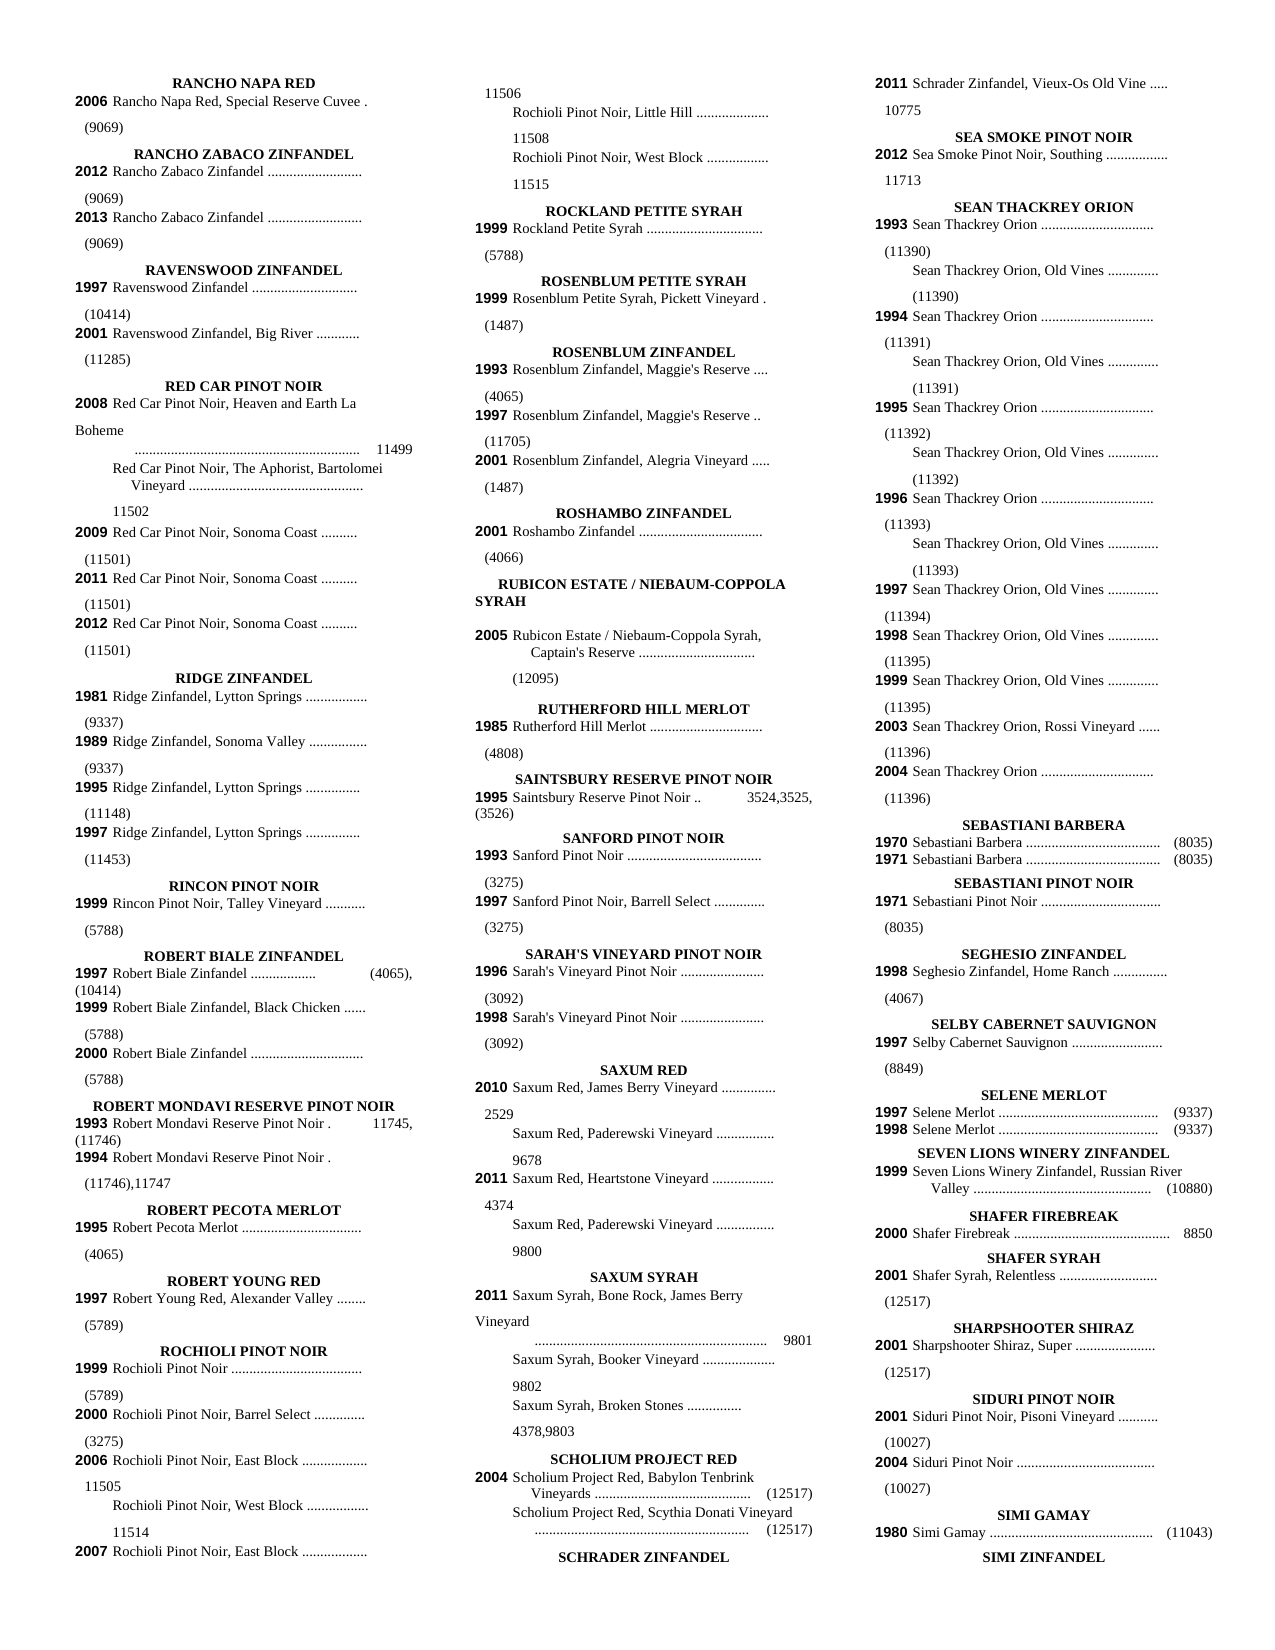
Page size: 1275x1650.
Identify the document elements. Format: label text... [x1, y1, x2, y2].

text ........................................................... (12517) [475, 1521, 800, 1538]
text 1985 Rutherford Hill Merlot ............................... (4808) [475, 718, 800, 763]
text SCHOLIUM PROJECT RED [475, 1451, 800, 1468]
text Red Car Pinot Noir, The Aphorist, Bartolomei [75, 459, 400, 476]
text SELBY CABERNET SAUVIGNON [875, 1016, 1200, 1033]
text SEBASTIANI PINOT NOIR [875, 875, 1200, 892]
text SANFORD PINOT NOIR [475, 829, 800, 846]
text ROCHIOLI PINOT NOIR [75, 1343, 400, 1360]
text RANCHO ZABACO ZINFANDEL [75, 146, 400, 162]
text RINCON PINOT NOIR [75, 877, 400, 894]
text 2007 Rochioli Pinot Noir, East Block .................. 11506 [475, 75, 800, 104]
text 1999 Rochioli Pinot Noir .................................... (5789) [75, 1360, 400, 1406]
text 2013 Rancho Zabaco Zinfandel .......................... (9069) [75, 208, 400, 254]
text 1999 Rockland Petite Syrah ................................ (5788) [475, 220, 800, 265]
text SAXUM SYRAH [475, 1269, 800, 1286]
text SARAH'S VINEYARD PINOT NOIR [475, 946, 800, 962]
text ROBERT BIALE ZINFANDEL [75, 948, 400, 965]
text SHAFER SYRAH [875, 1249, 1200, 1266]
text SCHRADER ZINFANDEL [475, 1549, 800, 1566]
text 2004 Siduri Pinot Noir ...................................... (10027) [875, 1453, 1200, 1499]
text 1996 Sarah's Vineyard Pinot Noir ....................... (3092) [475, 963, 800, 1008]
text 1997 Ravenswood Zinfandel ............................. (10414) [75, 279, 400, 324]
text 1997 Selby Cabernet Sauvignon ......................... (8849) [875, 1033, 1200, 1079]
text 1999 Seven Lions Winery Zinfandel, Russian River [875, 1162, 1200, 1179]
text 1981 Ridge Zinfandel, Lytton Springs ................. (9337) [75, 687, 400, 733]
text 2011 Schrader Zinfandel, Vieux-Os Old Vine ..... 10775 [875, 75, 1200, 121]
text 1999 Rincon Pinot Noir, Talley Vineyard ........... (5788) [75, 895, 400, 940]
text ROSHAMBO ZINFANDEL [475, 505, 800, 522]
text 1989 Ridge Zinfandel, Sonoma Valley ................ (9337) [75, 733, 400, 778]
text ROBERT PECOTA MERLOT [75, 1202, 400, 1219]
text Saxum Syrah, Booker Vineyard .................... 9802 [475, 1351, 800, 1396]
text 1997 Sanford Pinot Noir, Barrell Select .............. (3275) [475, 892, 800, 938]
text Vineyards ........................................... (12517) [475, 1485, 800, 1502]
text 2006 Rancho Napa Red, Special Reserve Cuvee . (9069) [75, 92, 400, 138]
text SAXUM RED [475, 1062, 800, 1079]
text 2004 Scholium Project Red, Babylon Tenbrink [475, 1468, 800, 1485]
text SEVEN LIONS WINERY ZINFANDEL [875, 1145, 1200, 1162]
text 2006 Rochioli Pinot Noir, East Block .................. 11505 [75, 1451, 400, 1497]
text 1995 Robert Pecota Merlot ................................. (4065) [75, 1219, 400, 1265]
text SHARPSHOOTER SHIRAZ [875, 1320, 1200, 1337]
text ROBERT MONDAVI RESERVE PINOT NOIR [75, 1098, 400, 1114]
text 2010 Saxum Red, James Berry Vineyard ............... 2529 [475, 1079, 800, 1125]
text 1999 Robert Biale Zinfandel, Black Chicken ...... (5788) [75, 999, 400, 1044]
text 2000 Shafer Firebreak ........................................... 8850 [875, 1225, 1200, 1242]
text Sean Thackrey Orion, Old Vines .............. (11390) [875, 262, 1200, 307]
text 1998 Seghesio Zinfandel, Home Ranch ............... (4067) [875, 963, 1200, 1008]
text 2004 Sean Thackrey Orion ............................... (11396) [875, 763, 1200, 809]
text RUBICON ESTATE / NIEBAUM-COPPOLA SYRAH [475, 576, 800, 609]
text 1997 Selene Merlot ............................................ (9337) [875, 1104, 1200, 1121]
text 1970 Sebastiani Barbera ..................................... (8035) [875, 834, 1200, 851]
text 2012 Rancho Zabaco Zinfandel .......................... (9069) [75, 163, 400, 208]
text ROBERT YOUNG RED [75, 1272, 400, 1289]
text Scholium Project Red, Scythia Donati Vineyard [475, 1504, 800, 1521]
text Sean Thackrey Orion, Old Vines .............. (11392) [875, 444, 1200, 489]
text 1993 Robert Mondavi Reserve Pinot Noir . 11745,(11746) [75, 1115, 400, 1149]
text 2001 Roshambo Zinfandel .................................. (4066) [475, 522, 800, 568]
text 1971 Sebastiani Pinot Noir ................................. (8035) [875, 892, 1200, 938]
text RED CAR PINOT NOIR [75, 378, 400, 394]
text SIMI GAMAY [875, 1507, 1200, 1523]
text 1995 Saintsbury Reserve Pinot Noir .. 3524,3525,(3526) [475, 788, 800, 822]
text 1993 Rosenblum Zinfandel, Maggie's Reserve .... (4065) [475, 361, 800, 406]
text 1997 Ridge Zinfandel, Lytton Springs ............... (11453) [75, 824, 400, 870]
text Saxum Red, Paderewski Vineyard ................ 9678 [475, 1125, 800, 1170]
text 1999 Sean Thackrey Orion, Old Vines .............. (11395) [875, 672, 1200, 717]
text 2000 Rochioli Pinot Noir, Barrel Select .............. (3275) [75, 1406, 400, 1451]
text Saxum Red, Paderewski Vineyard ................ 9800 [475, 1216, 800, 1261]
text SEAN THACKREY ORION [875, 199, 1200, 216]
text Vineyard ................................................ 11502 [75, 476, 400, 522]
text 2003 Sean Thackrey Orion, Rossi Vineyard ...... (11396) [875, 717, 1200, 763]
text ROSENBLUM ZINFANDEL [475, 343, 800, 360]
text 2011 Red Car Pinot Noir, Sonoma Coast .......... (11501) [75, 569, 400, 615]
text 1997 Sean Thackrey Orion, Old Vines .............. (11394) [875, 581, 1200, 626]
text SIDURI PINOT NOIR [875, 1390, 1200, 1407]
text 2001 Siduri Pinot Noir, Pisoni Vineyard ........... (10027) [875, 1408, 1200, 1453]
text SEBASTIANI BARBERA [875, 816, 1200, 833]
text 1971 Sebastiani Barbera ..................................... (8035) [875, 851, 1200, 867]
text 1998 Sean Thackrey Orion, Old Vines .............. (11395) [875, 626, 1200, 672]
text RAVENSWOOD ZINFANDEL [75, 262, 400, 278]
text 1980 Simi Gamay ............................................. (11043) [875, 1524, 1200, 1541]
text 2012 Sea Smoke Pinot Noir, Southing ................. 11713 [875, 146, 1200, 191]
text 2011 Saxum Syrah, Bone Rock, James Berry Vineyard [475, 1286, 800, 1332]
text SELENE MERLOT [875, 1087, 1200, 1103]
text .............................................................. 11499 [75, 441, 400, 457]
text 1997 Robert Young Red, Alexander Valley ........ (5789) [75, 1290, 400, 1335]
text Sean Thackrey Orion, Old Vines .............. (11393) [875, 535, 1200, 581]
text Valley ................................................. (10880) [875, 1179, 1200, 1196]
text Captain's Reserve ................................ (12095) [475, 643, 800, 689]
text Rochioli Pinot Noir, West Block ................. 11514 [75, 1497, 400, 1543]
text 2011 Saxum Red, Heartstone Vineyard ................. 4374 [475, 1170, 800, 1216]
text 2001 Shafer Syrah, Relentless ........................... (12517) [875, 1267, 1200, 1312]
text RANCHO NAPA RED [75, 75, 400, 92]
text 2007 Rochioli Pinot Noir, East Block .................. 11506 [75, 1543, 400, 1559]
text 2001 Ravenswood Zinfandel, Big River ............ (11285) [75, 324, 400, 370]
text 2001 Rosenblum Zinfandel, Alegria Vineyard ..... (1487) [475, 452, 800, 498]
text Rochioli Pinot Noir, Little Hill .................... 11508 [475, 104, 800, 149]
text 1993 Sean Thackrey Orion ............................... (11390) [875, 216, 1200, 262]
text 1997 Rosenblum Zinfandel, Maggie's Reserve .. (11705) [475, 406, 800, 452]
text 1994 Sean Thackrey Orion ............................... (11391) [875, 307, 1200, 353]
text RUTHERFORD HILL MERLOT [475, 701, 800, 717]
text 1997 Robert Biale Zinfandel .................. (4065),(10414) [75, 965, 400, 999]
text ................................................................ 9801 [475, 1332, 800, 1349]
text 2001 Sharpshooter Shiraz, Super ...................... (12517) [875, 1337, 1200, 1383]
text SEGHESIO ZINFANDEL [875, 946, 1200, 962]
text SAINTSBURY RESERVE PINOT NOIR [475, 771, 800, 788]
text 2000 Robert Biale Zinfandel ............................... (5788) [75, 1044, 400, 1090]
text ROSENBLUM PETITE SYRAH [475, 273, 800, 290]
text 1998 Selene Merlot ............................................ (9337) [875, 1121, 1200, 1138]
text ROCKLAND PETITE SYRAH [475, 202, 800, 219]
text Saxum Syrah, Broken Stones ............... 4378,9803 [475, 1396, 800, 1442]
text 2009 Red Car Pinot Noir, Sonoma Coast .......... (11501) [75, 524, 400, 569]
text 1999 Rosenblum Petite Syrah, Pickett Vineyard . (1487) [475, 290, 800, 336]
text 1998 Sarah's Vineyard Pinot Noir ....................... (3092) [475, 1008, 800, 1054]
text SHAFER FIREBREAK [875, 1208, 1200, 1224]
text 1993 Sanford Pinot Noir ..................................... (3275) [475, 847, 800, 892]
text SIMI ZINFANDEL [875, 1548, 1200, 1565]
text 1995 Sean Thackrey Orion ............................... (11392) [875, 398, 1200, 444]
text 1995 Ridge Zinfandel, Lytton Springs ............... (11148) [75, 778, 400, 824]
text RIDGE ZINFANDEL [75, 670, 400, 687]
text 1994 Robert Mondavi Reserve Pinot Noir . (11746),11747 [75, 1149, 400, 1194]
text 2012 Red Car Pinot Noir, Sonoma Coast .......... (11501) [75, 615, 400, 661]
text Sean Thackrey Orion, Old Vines .............. (11391) [875, 353, 1200, 398]
text 2005 Rubicon Estate / Niebaum-Coppola Syrah, [475, 627, 800, 643]
text SEA SMOKE PINOT NOIR [875, 128, 1200, 145]
text Rochioli Pinot Noir, West Block ................. 11515 [475, 149, 800, 195]
text 2008 Red Car Pinot Noir, Heaven and Earth La Boheme [75, 395, 400, 441]
text 1996 Sean Thackrey Orion ............................... (11393) [875, 489, 1200, 535]
